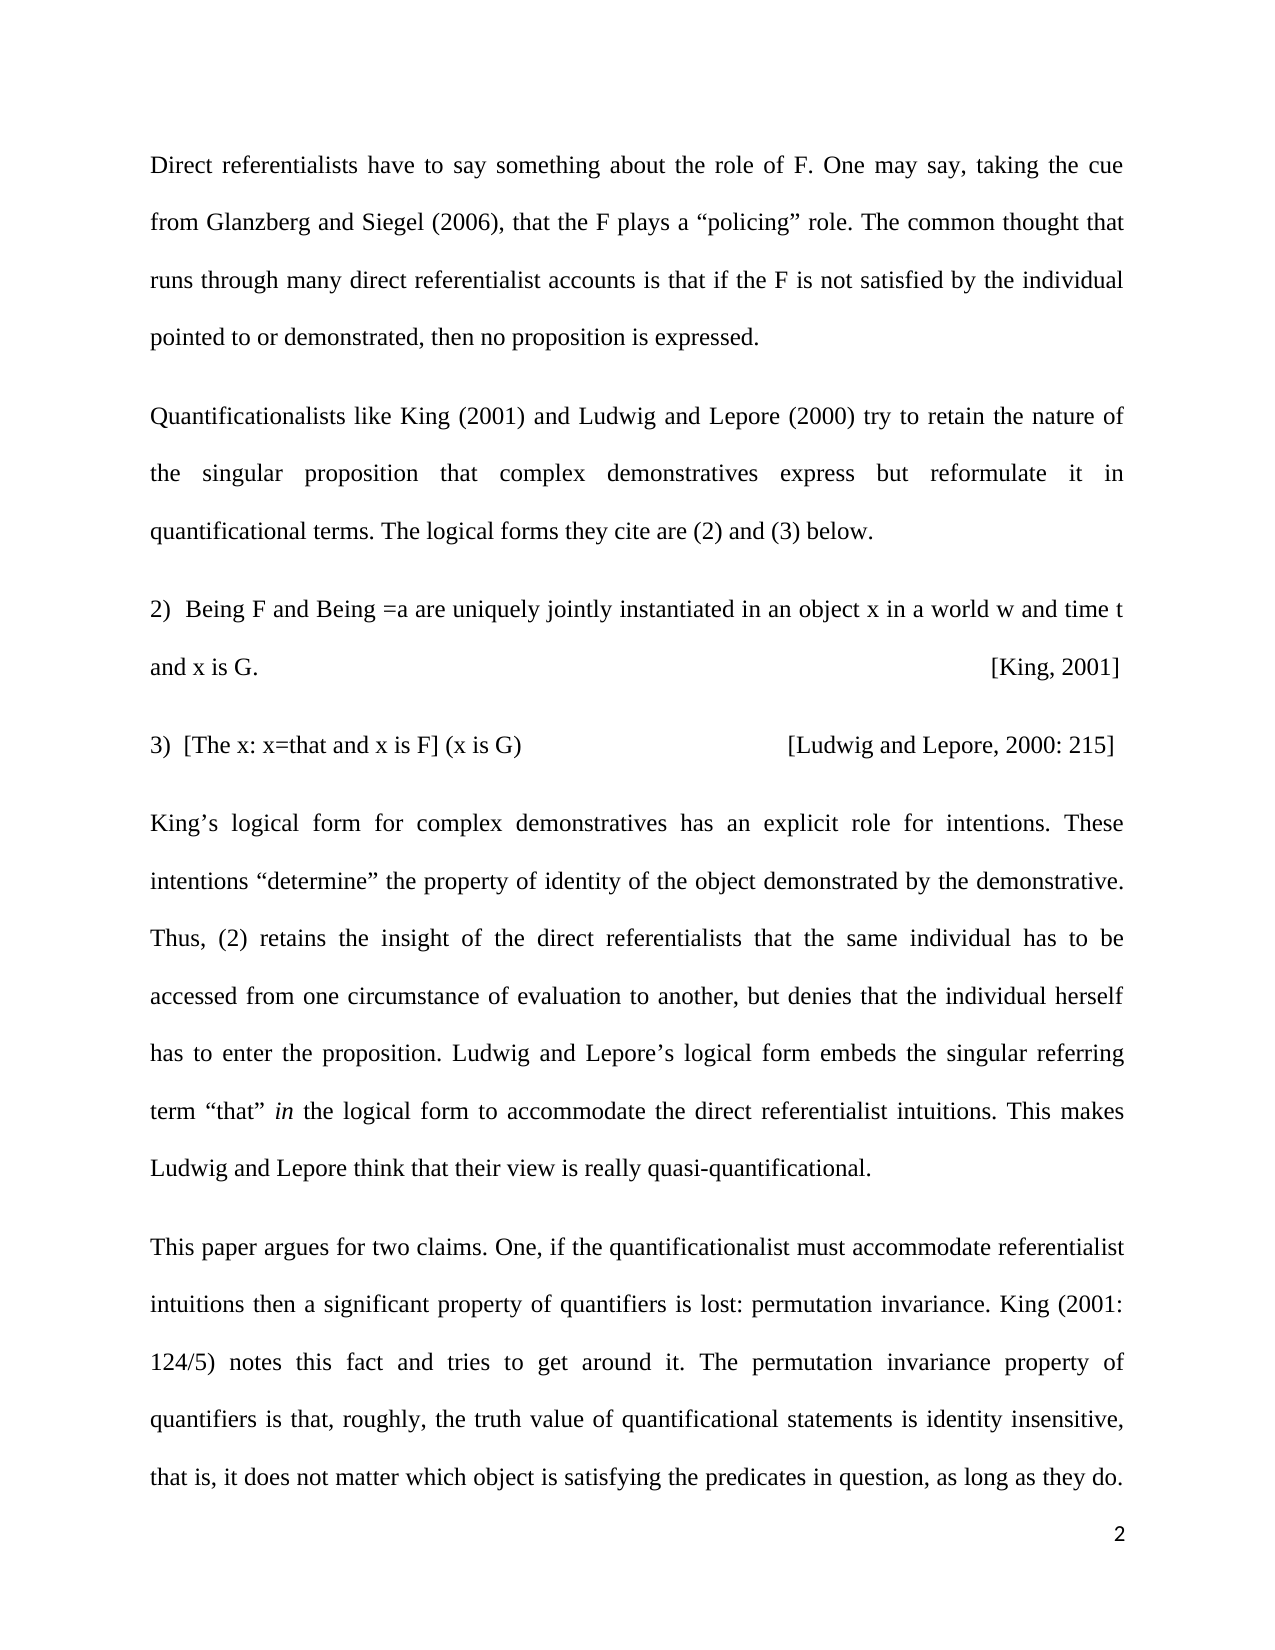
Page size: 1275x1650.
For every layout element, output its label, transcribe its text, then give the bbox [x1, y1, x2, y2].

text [150, 150, 1125, 351]
text King’s logical form for complex demonstratives has an explicit role for intentions. These intentions “determine” the property of identity of the object demonstrated by the demonstrative. Thus, (2) retains the insight of the direct referentialists that the same individual has to be accessed from one circumstance of evaluation to another, but denies that the individual herself has to enter the proposition. Ludwig and Lepore’s logical form embeds the singular referring term “that” in the logical form to accommodate the direct referentialist intuitions. This makes Ludwig and Lepore think that their view is really quasi-quantificational. [150, 808, 1125, 1182]
text 2) Being F and Being =a are uniquely jointly instantiated in an object x in a world w and time t and x is G. [King, 2001] [150, 594, 1125, 680]
text Quantificationalists like King (2001) and Ludwig and Lepore (2000) try to retain the nature of the singular proposition that complex demonstratives express but reformulate it in quantificational terms. The logical forms they cite are (2) and (3) below. [150, 401, 1125, 544]
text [150, 1232, 1125, 1490]
text 3) [The x: x=that and x is F] (x is G) [Ludwig and Lepore, 2000: 215] [150, 730, 1125, 759]
